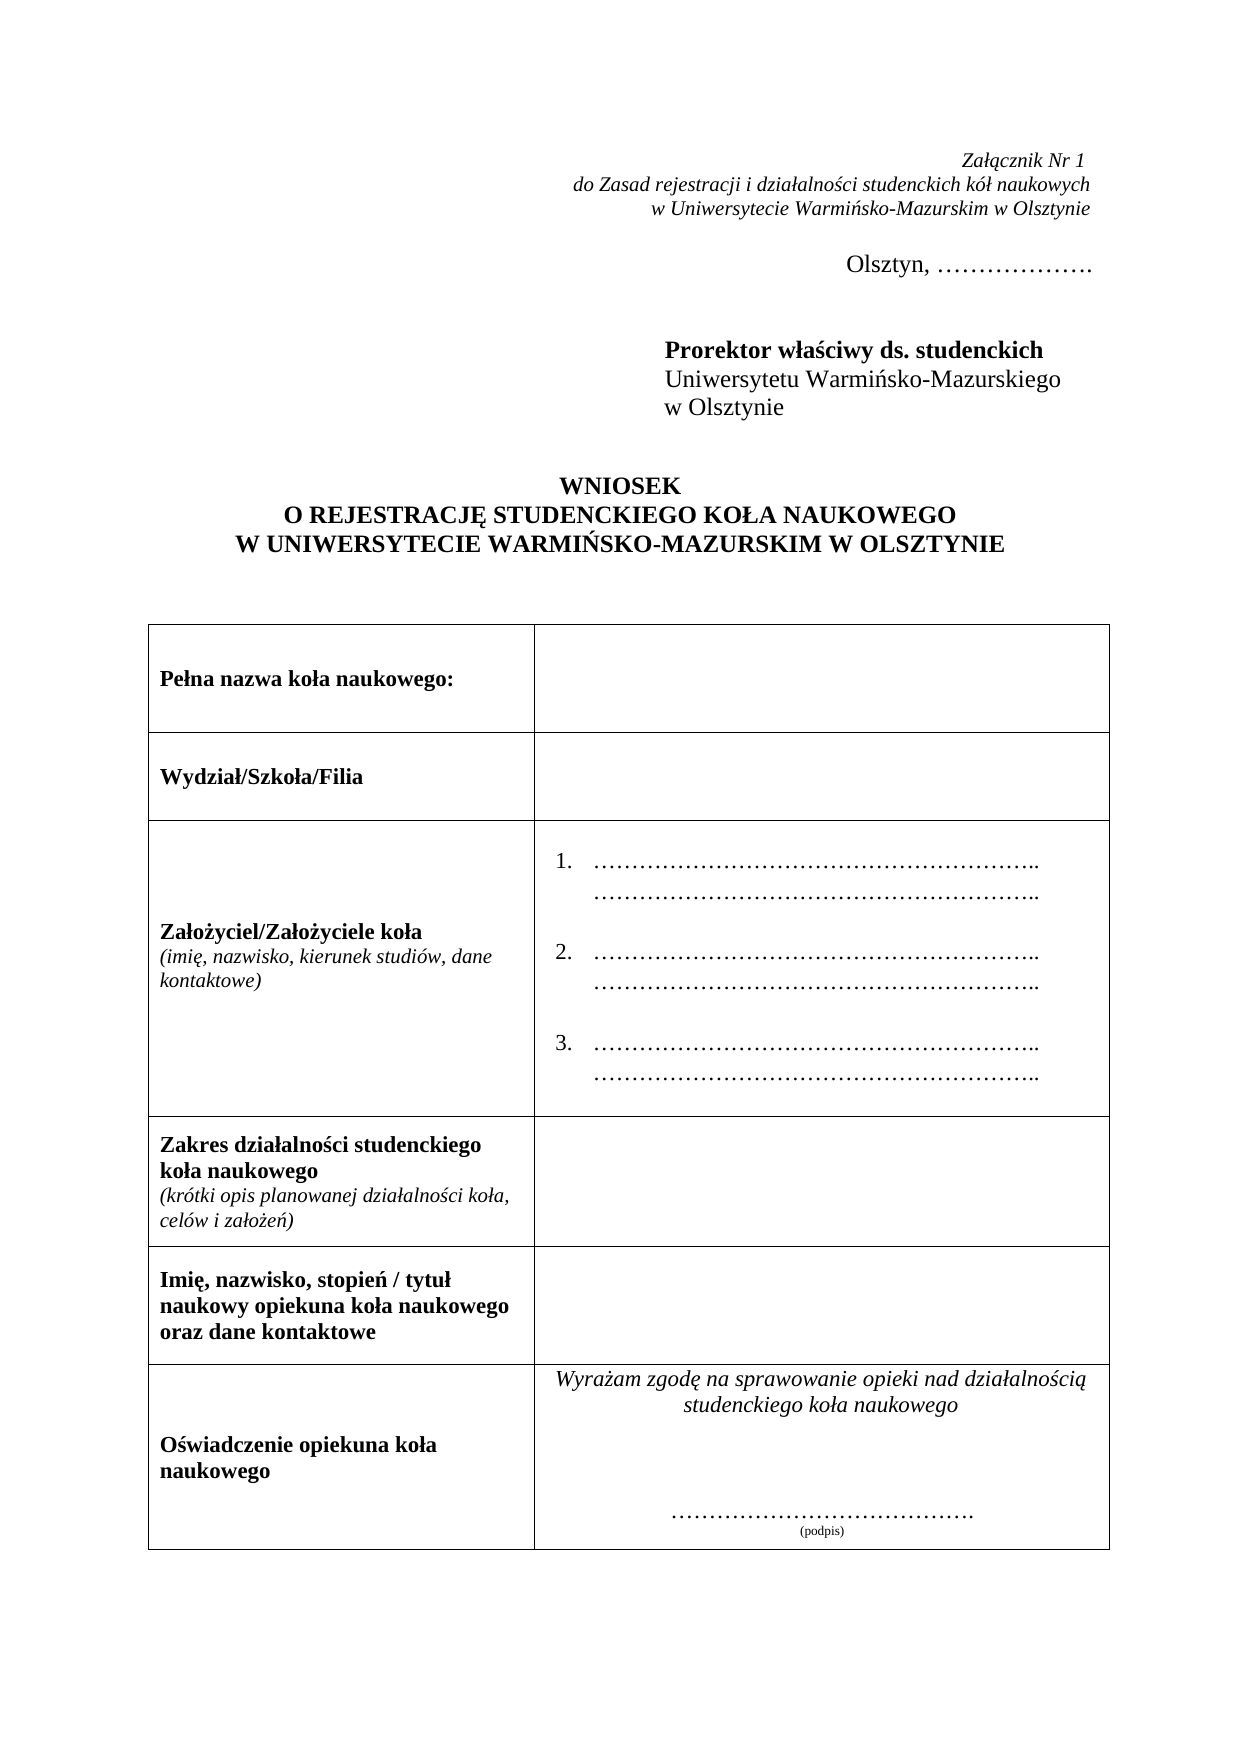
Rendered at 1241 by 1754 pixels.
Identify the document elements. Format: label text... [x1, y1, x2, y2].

table_header [535, 625, 1109, 732]
table_cell Założyciel/Założyciele koła (imię, nazwisko, kierunek studiów, dane kontaktowe) [149, 821, 534, 1116]
table_cell [535, 1117, 1109, 1246]
table_cell Wyrażam zgodę na sprawowanie opieki nad działalnością studenckiego koła naukowego …………………………………. (podpis) [535, 1365, 1109, 1549]
text O REJESTRACJĘ STUDENCKIEGO KOŁA NAUKOWEGO [148, 500, 1092, 529]
table_cell Oświadczenie opiekuna koła naukowego [149, 1365, 534, 1549]
text Olsztyn, ………………. [664, 249, 1092, 277]
text Uniwersytetu Warmińsko-Mazurskiego w Olsztynie [664, 364, 1092, 421]
text W UNIWERSYTECIE WARMIŃSKO-MAZURSKIM W OLSZTYNIE [148, 529, 1092, 557]
text WNIOSEK [148, 471, 1092, 500]
table_cell Imię, nazwisko, stopień / tytuł naukowy opiekuna koła naukowego oraz dane kontaktowe [149, 1247, 534, 1364]
table_cell ………………………………………………….. ………………………………………………….. ………………………………………………….. ………………………………………………….. ………………………………………………….. ………………………………………………….. [535, 821, 1109, 1116]
table_cell [535, 1247, 1109, 1364]
text Prorektor właściwy ds. studenckich [664, 335, 1092, 364]
table_cell Wydział/Szkoła/Filia [149, 733, 534, 820]
table_cell Zakres działalności studenckiego koła naukowego (krótki opis planowanej działalności koła, celów i założeń) [149, 1117, 534, 1246]
table_header Pełna nazwa koła naukowego: [149, 625, 534, 732]
text Załącznik Nr 1 do Zasad rejestracji i działalności studenckich kół naukowych w Uniwersytecie Warmińsko-Mazurskim w Olsztynie [561, 148, 1092, 220]
table_cell [535, 733, 1109, 820]
